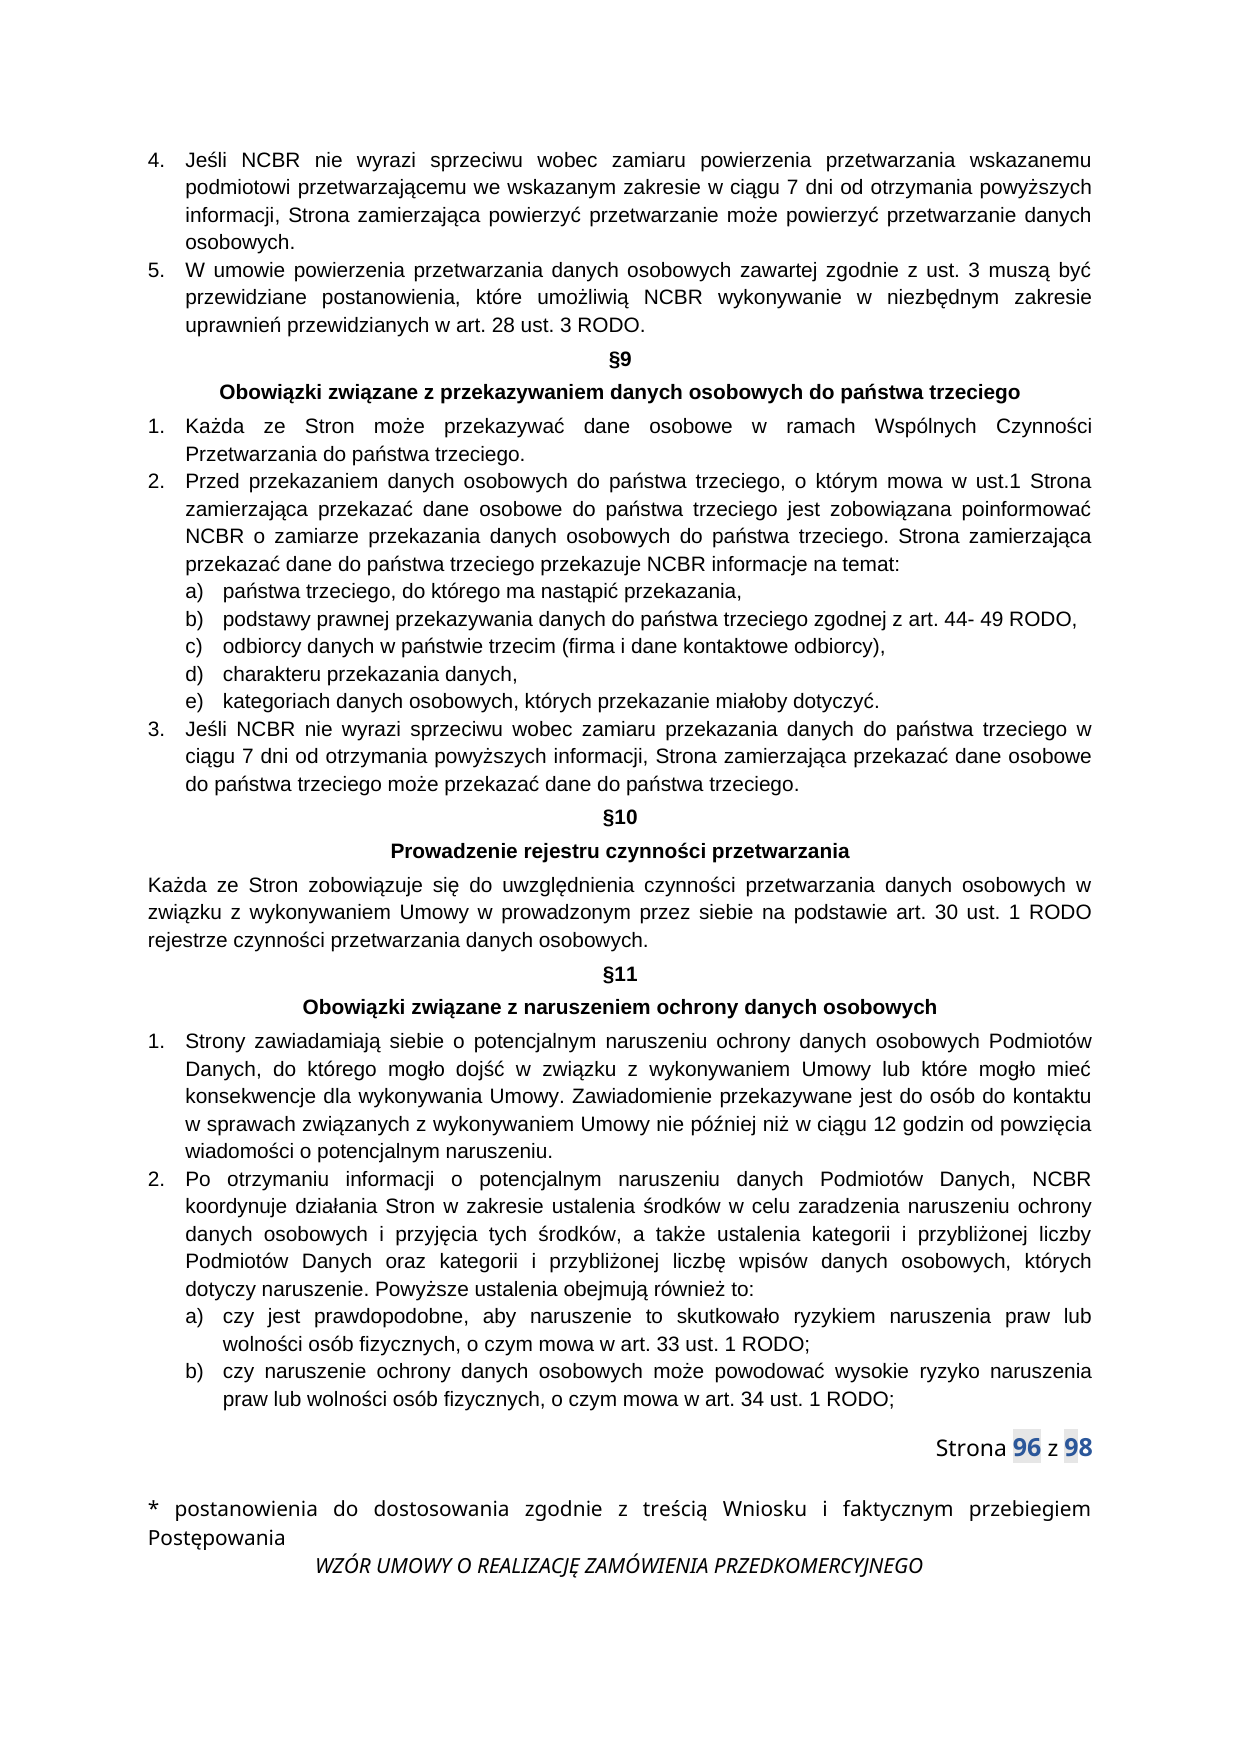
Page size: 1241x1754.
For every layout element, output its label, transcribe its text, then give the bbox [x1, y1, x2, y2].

list charakteru przekazania danych, [185, 661, 1093, 685]
text §11 [148, 961, 1093, 985]
list czy jest prawdopodobne, aby naruszenie to skutkowało ryzykiem naruszenia praw lub wolności osób fizycznych, o czym mowa w art. 33 ust. 1 RODO; [185, 1304, 1093, 1355]
list podstawy prawnej przekazywania danych do państwa trzeciego zgodnej z art. 44- 49 RODO, [185, 606, 1093, 630]
list Strony zawiadamiają siebie o potencjalnym naruszeniu ochrony danych osobowych Podmiotów Danych, do którego mogło dojść w związku z wykonywaniem Umowy lub które mogło mieć konsekwencje dla wykonywania Umowy. Zawiadomienie przekazywane jest do osób do kontaktu w sprawach związanych z wykonywaniem Umowy nie później niż w ciągu 12 godzin od powzięcia wiadomości o potencjalnym naruszeniu. [148, 1029, 1093, 1163]
list kategoriach danych osobowych, których przekazanie miałoby dotyczyć. [185, 689, 1093, 713]
text §10 [148, 805, 1093, 829]
list czy naruszenie ochrony danych osobowych może powodować wysokie ryzyko naruszenia praw lub wolności osób fizycznych, o czym mowa w art. 34 ust. 1 RODO; [185, 1359, 1093, 1410]
text Obowiązki związane z naruszeniem ochrony danych osobowych [148, 995, 1093, 1019]
text §9 [148, 346, 1093, 370]
list Jeśli NCBR nie wyrazi sprzeciwu wobec zamiaru powierzenia przetwarzania wskazanemu podmiotowi przetwarzającemu we wskazanym zakresie w ciągu 7 dni od otrzymania powyższych informacji, Strona zamierzająca powierzyć przetwarzanie może powierzyć przetwarzanie danych osobowych. [148, 148, 1093, 254]
list Każda ze Stron może przekazywać dane osobowe w ramach Wspólnych Czynności Przetwarzania do państwa trzeciego. [148, 414, 1093, 465]
text Prowadzenie rejestru czynności przetwarzania [148, 839, 1093, 863]
list Jeśli NCBR nie wyrazi sprzeciwu wobec zamiaru przekazania danych do państwa trzeciego w ciągu 7 dni od otrzymania powyższych informacji, Strona zamierzająca przekazać dane osobowe do państwa trzeciego może przekazać dane do państwa trzeciego. [148, 716, 1093, 795]
text Obowiązki związane z przekazywaniem danych osobowych do państwa trzeciego [148, 380, 1093, 404]
text Każda ze Stron zobowiązuje się do uwzględnienia czynności przetwarzania danych osobowych w związku z wykonywaniem Umowy w prowadzonym przez siebie na podstawie art. 30 ust. 1 RODO rejestrze czynności przetwarzania danych osobowych. [148, 873, 1093, 952]
list W umowie powierzenia przetwarzania danych osobowych zawartej zgodnie z ust. 3 muszą być przewidziane postanowienia, które umożliwią NCBR wykonywanie w niezbędnym zakresie uprawnień przewidzianych w art. 28 ust. 3 RODO. [148, 258, 1093, 337]
list odbiorcy danych w państwie trzecim (firma i dane kontaktowe odbiorcy), [185, 634, 1093, 658]
list państwa trzeciego, do którego ma nastąpić przekazania, [185, 579, 1093, 603]
list Po otrzymaniu informacji o potencjalnym naruszeniu danych Podmiotów Danych, NCBR koordynuje działania Stron w zakresie ustalenia środków w celu zaradzenia naruszeniu ochrony danych osobowych i przyjęcia tych środków, a także ustalenia kategorii i przybliżonej liczby Podmiotów Danych oraz kategorii i przybliżonej liczbę wpisów danych osobowych, których dotyczy naruszenie. Powyższe ustalenia obejmują również to: [148, 1166, 1093, 1300]
list Przed przekazaniem danych osobowych do państwa trzeciego, o którym mowa w ust.1 Strona zamierzająca przekazać dane osobowe do państwa trzeciego jest zobowiązana poinformować NCBR o zamiarze przekazania danych osobowych do państwa trzeciego. Strona zamierzająca przekazać dane do państwa trzeciego przekazuje NCBR informacje na temat: [148, 469, 1093, 575]
